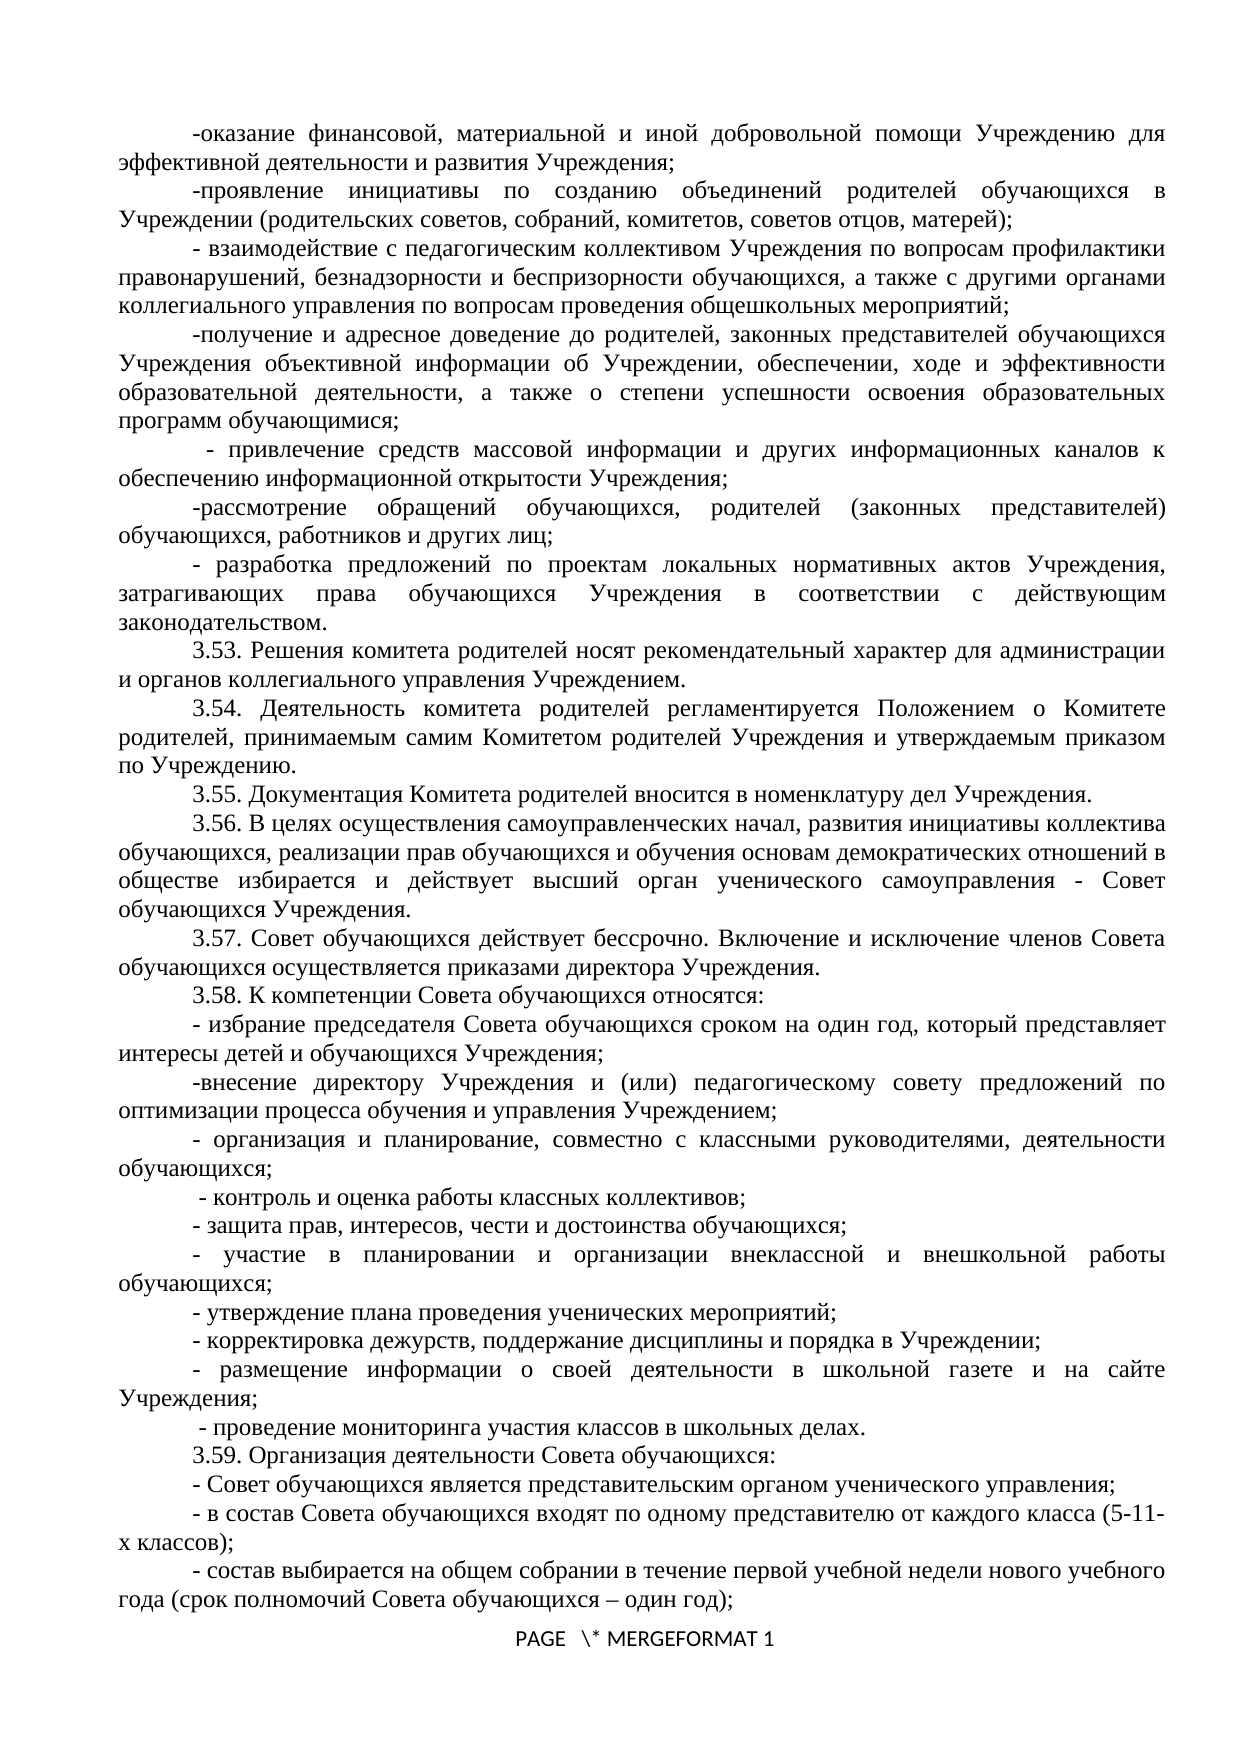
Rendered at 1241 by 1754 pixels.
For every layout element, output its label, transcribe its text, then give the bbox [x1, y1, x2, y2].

text - участие в планировании и организации внеклассной и внешкольной работы обучающихся; [118, 1239, 1167, 1297]
text - привлечение средств массовой информации и других информационных каналов к обеспечению информационной открытости Учреждения; [118, 434, 1167, 492]
text - Совет обучающихся является представительским органом ученического управления; [118, 1469, 1167, 1498]
text 3.56. В целях осуществления самоуправленческих начал, развития инициативы коллектива обучающихся, реализации прав обучающихся и обучения основам демократических отношений в обществе избирается и действует высший орган ученического самоуправления - Совет обучающихся Учреждения. [118, 808, 1167, 923]
text - организация и планирование, совместно с классными руководителями, деятельности обучающихся; [118, 1124, 1167, 1182]
text - размещение информации о своей деятельности в школьной газете и на сайте Учреждения; [118, 1354, 1167, 1412]
text -получение и адресное доведение до родителей, законных представителей обучающихся Учреждения объективной информации об Учреждении, обеспечении, ходе и эффективности образовательной деятельности, а также о степени успешности освоения образовательных программ обучающимися; [118, 319, 1167, 434]
text - разработка предложений по проектам локальных нормативных актов Учреждения, затрагивающих права обучающихся Учреждения в соответствии с действующим законодательством. [118, 549, 1167, 636]
text - контроль и оценка работы классных коллективов; [118, 1182, 1167, 1211]
text 3.54. Деятельность комитета родителей регламентируется Положением о Комитете родителей, принимаемым самим Комитетом родителей Учреждения и утверждаемым приказом по Учреждению. [118, 693, 1167, 779]
text -оказание финансовой, материальной и иной добровольной помощи Учреждению для эффективной деятельности и развития Учреждения; [118, 118, 1167, 176]
text - в состав Совета обучающихся входят по одному представителю от каждого класса (5-11-х классов); [118, 1498, 1167, 1556]
text - проведение мониторинга участия классов в школьных делах. [118, 1412, 1167, 1441]
text - взаимодействие с педагогическим коллективом Учреждения по вопросам профилактики правонарушений, безнадзорности и беспризорности обучающихся, а также с другими органами коллегиального управления по вопросам проведения общешкольных мероприятий; [118, 233, 1167, 319]
text - корректировка дежурств, поддержание дисциплины и порядка в Учреждении; [118, 1326, 1167, 1354]
text 3.58. К компетенции Совета обучающихся относятся: [118, 981, 1167, 1009]
text - защита прав, интересов, чести и достоинства обучающихся; [118, 1211, 1167, 1239]
text - состав выбирается на общем собрании в течение первой учебной недели нового учебного года (срок полномочий Совета обучающихся – один год); [118, 1556, 1167, 1613]
text -проявление инициативы по созданию объединений родителей обучающихся в Учреждении (родительских советов, собраний, комитетов, советов отцов, матерей); [118, 176, 1167, 233]
text 3.57. Совет обучающихся действует бессрочно. Включение и исключение членов Совета обучающихся осуществляется приказами директора Учреждения. [118, 923, 1167, 981]
text 3.53. Решения комитета родителей носят рекомендательный характер для администрации и органов коллегиального управления Учреждением. [118, 636, 1167, 693]
text -внесение директору Учреждения и (или) педагогическому совету предложений по оптимизации процесса обучения и управления Учреждением; [118, 1067, 1167, 1124]
text 3.59. Организация деятельности Совета обучающихся: [118, 1441, 1167, 1469]
text -рассмотрение обращений обучающихся, родителей (законных представителей) обучающихся, работников и других лиц; [118, 492, 1167, 549]
text - избрание председателя Совета обучающихся сроком на один год, который представляет интересы детей и обучающихся Учреждения; [118, 1009, 1167, 1067]
text 3.55. Документация Комитета родителей вносится в номенклатуру дел Учреждения. [118, 779, 1167, 808]
text - утверждение плана проведения ученических мероприятий; [118, 1297, 1167, 1326]
